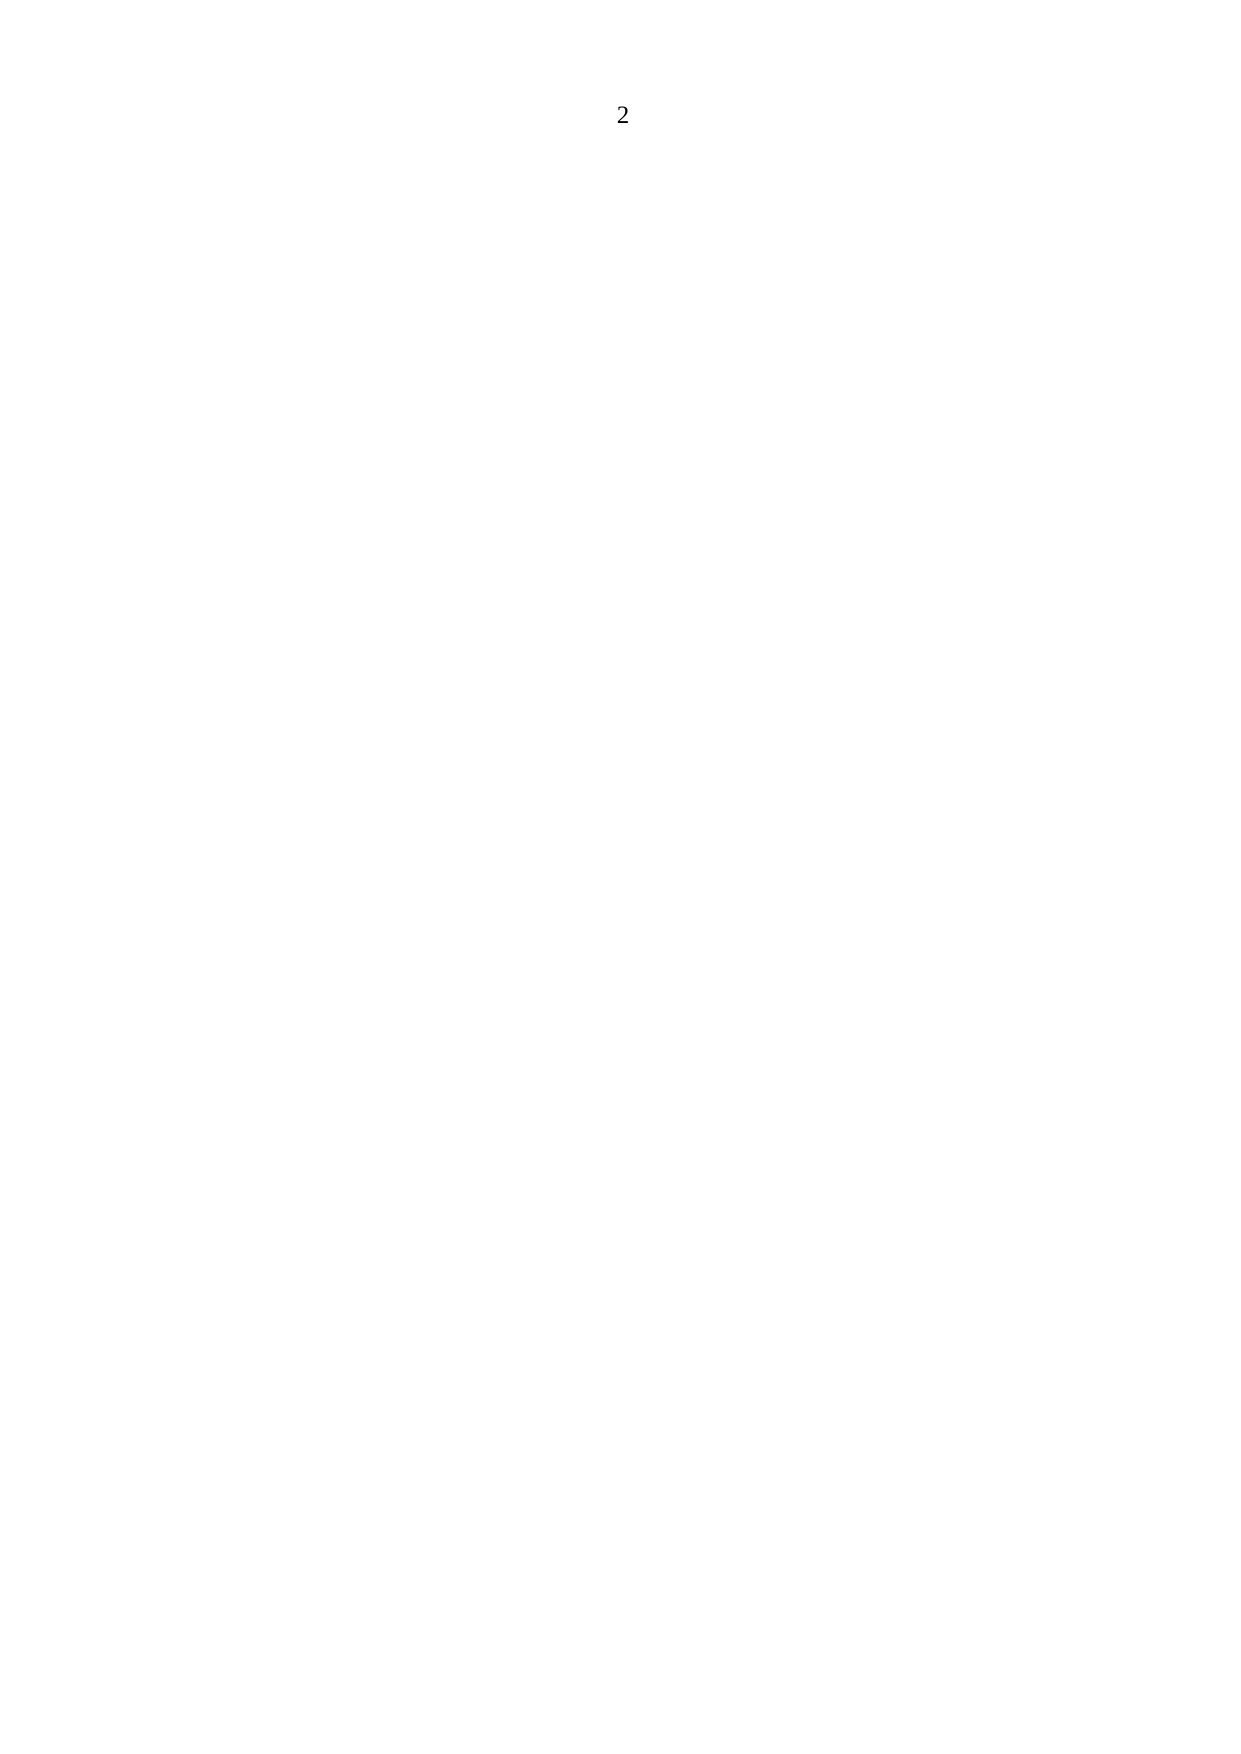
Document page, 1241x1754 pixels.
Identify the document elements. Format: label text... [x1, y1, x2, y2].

text 2 [24, 101, 1221, 129]
